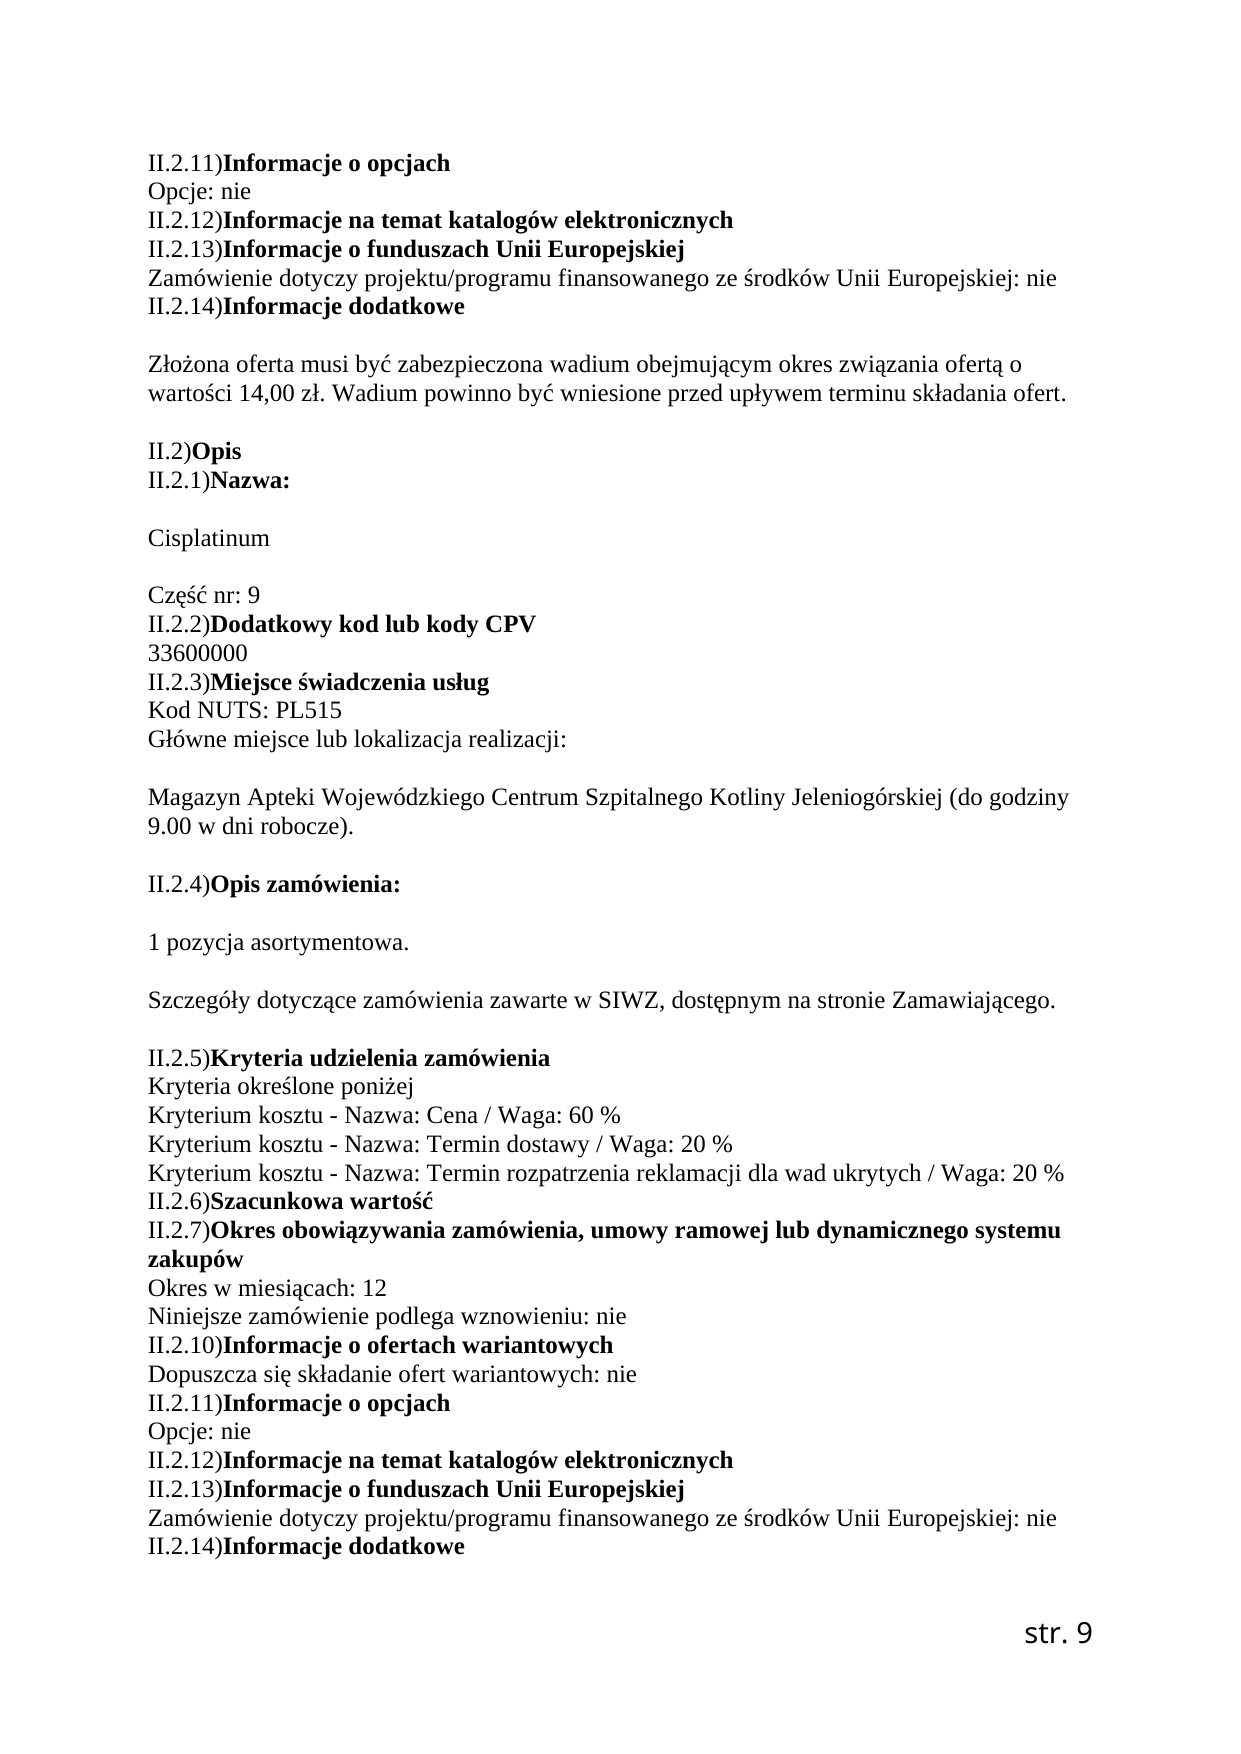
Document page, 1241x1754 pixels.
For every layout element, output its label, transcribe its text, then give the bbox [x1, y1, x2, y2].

text Szczegóły dotyczące zamówienia zawarte w SIWZ, dostępnym na stronie Zamawiającego. [148, 985, 1093, 1013]
text Kryterium kosztu - Nazwa: Termin dostawy / Waga: 20 % [148, 1129, 1093, 1158]
text II.2.1)Nazwa: [148, 465, 1093, 493]
text Opcje: nie [148, 176, 1093, 205]
text II.2.11)Informacje o opcjach [148, 148, 1093, 176]
text 33600000 [148, 638, 1093, 667]
text 1 pozycja asortymentowa. [148, 927, 1093, 956]
text II.2.14)Informacje dodatkowe [148, 291, 1093, 320]
text Kryteria określone poniżej [148, 1071, 1093, 1100]
text Główne miejsce lub lokalizacja realizacji: [148, 724, 1093, 753]
text II.2.5)Kryteria udzielenia zamówienia [148, 1043, 1093, 1071]
text II.2.3)Miejsce świadczenia usług [148, 667, 1093, 696]
text II.2.11)Informacje o opcjach [148, 1388, 1093, 1416]
text Zamówienie dotyczy projektu/programu finansowanego ze środków Unii Europejskiej: nie [148, 263, 1093, 291]
text Okres w miesiącach: 12 [148, 1273, 1093, 1301]
text Kryterium kosztu - Nazwa: Cena / Waga: 60 % [148, 1100, 1093, 1129]
text II.2)Opis [148, 436, 1093, 465]
text Opcje: nie [148, 1416, 1093, 1445]
text Dopuszcza się składanie ofert wariantowych: nie [148, 1359, 1093, 1388]
text II.2.13)Informacje o funduszach Unii Europejskiej [148, 234, 1093, 263]
text II.2.4)Opis zamówienia: [148, 869, 1093, 898]
text II.2.10)Informacje o ofertach wariantowych [148, 1330, 1093, 1359]
text Część nr: 9 [148, 581, 1093, 609]
text Niniejsze zamówienie podlega wznowieniu: nie [148, 1301, 1093, 1330]
text Złożona oferta musi być zabezpieczona wadium obejmującym okres związania ofertą o wartości 14,00 zł. Wadium powinno być wniesione przed upływem terminu składania ofert. [148, 349, 1093, 407]
text Kod NUTS: PL515 [148, 696, 1093, 724]
text II.2.6)Szacunkowa wartość [148, 1186, 1093, 1215]
text II.2.7)Okres obowiązywania zamówienia, umowy ramowej lub dynamicznego systemu zakupów [148, 1215, 1093, 1273]
text Cisplatinum [148, 523, 1093, 551]
text II.2.2)Dodatkowy kod lub kody CPV [148, 609, 1093, 638]
text Zamówienie dotyczy projektu/programu finansowanego ze środków Unii Europejskiej: nie [148, 1503, 1093, 1531]
text Kryterium kosztu - Nazwa: Termin rozpatrzenia reklamacji dla wad ukrytych / Waga: 20 % [148, 1158, 1093, 1186]
text II.2.12)Informacje na temat katalogów elektronicznych [148, 1445, 1093, 1474]
text II.2.14)Informacje dodatkowe [148, 1531, 1093, 1560]
text II.2.13)Informacje o funduszach Unii Europejskiej [148, 1474, 1093, 1503]
text Magazyn Apteki Wojewódzkiego Centrum Szpitalnego Kotliny Jeleniogórskiej (do godziny 9.00 w dni robocze). [148, 782, 1093, 840]
text II.2.12)Informacje na temat katalogów elektronicznych [148, 205, 1093, 234]
